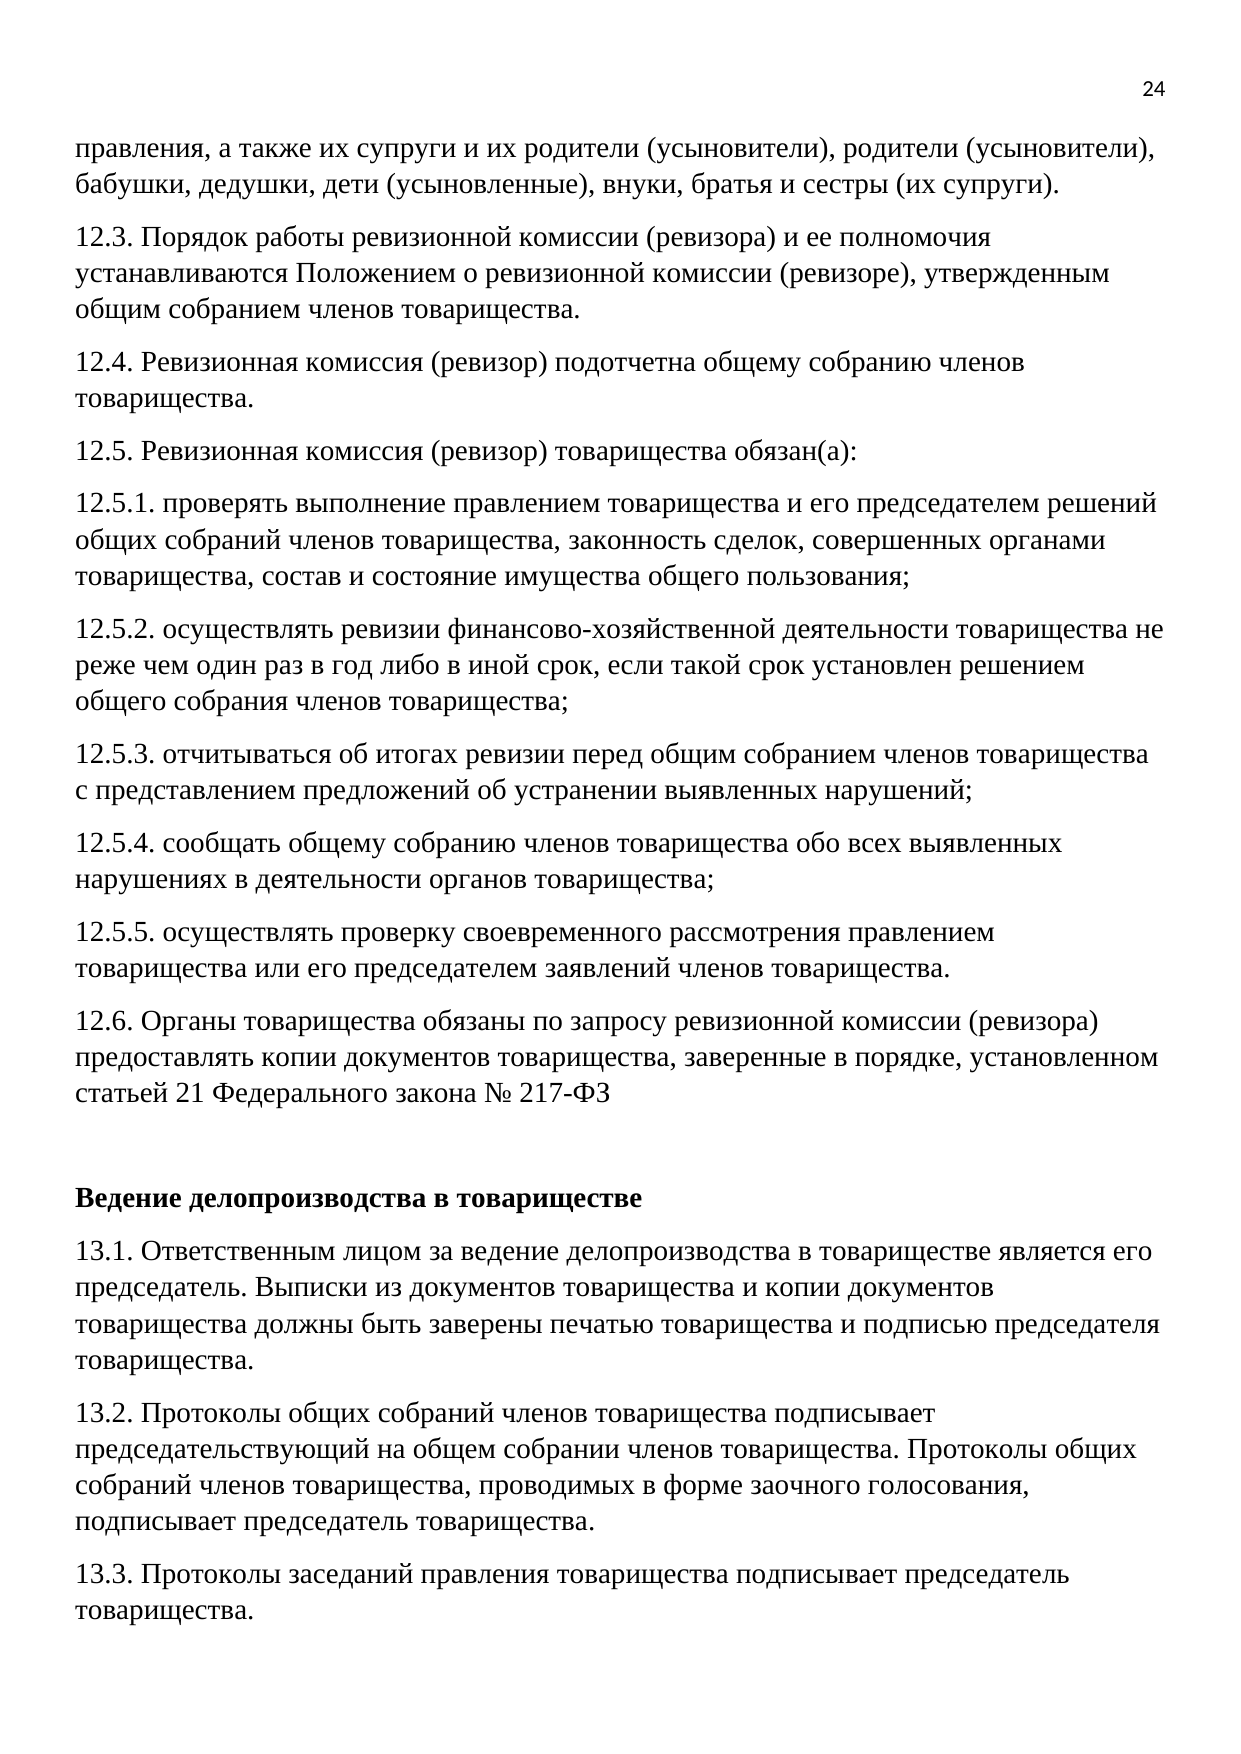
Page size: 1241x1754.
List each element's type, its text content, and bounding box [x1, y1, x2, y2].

text 12.6. Органы товарищества обязаны по запросу ревизионной комиссии (ревизора) предоставлять копии документов товарищества, заверенные в порядке, установленном статьей 21 Федерального закона № 217-ФЗ [75, 1003, 1165, 1108]
text 13.1. Ответственным лицом за ведение делопроизводства в товариществе является его председатель. Выписки из документов товарищества и копии документов товарищества должны быть заверены печатью товарищества и подписью председателя товарищества. [75, 1233, 1165, 1375]
text Ведение делопроизводства в товариществе [75, 1181, 1165, 1214]
text 12.5. Ревизионная комиссия (ревизор) товарищества обязан(а): [75, 433, 1165, 466]
text 12.5.3. отчитываться об итогах ревизии перед общим собранием членов товарищества с представлением предложений об устранении выявленных нарушений; [75, 736, 1165, 806]
text 12.5.4. сообщать общему собранию членов товарищества обо всех выявленных нарушениях в деятельности органов товарищества; [75, 825, 1165, 894]
text 12.3. Порядок работы ревизионной комиссии (ревизора) и ее полномочия устанавливаются Положением о ревизионной комиссии (ревизоре), утвержденным общим собранием членов товарищества. [75, 219, 1165, 324]
text 13.2. Протоколы общих собраний членов товарищества подписывает председательствующий на общем собрании членов товарищества. Протоколы общих собраний членов товарищества, проводимых в форме заочного голосования, подписывает председатель товарищества. [75, 1395, 1165, 1537]
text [75, 130, 1165, 199]
text 13.3. Протоколы заседаний правления товарищества подписывает председатель товарищества. [75, 1556, 1165, 1626]
text 12.5.1. проверять выполнение правлением товарищества и его председателем решений общих собраний членов товарищества, законность сделок, совершенных органами товарищества, состав и состояние имущества общего пользования; [75, 486, 1165, 591]
text 12.4. Ревизионная комиссия (ревизор) подотчетна общему собранию членов товарищества. [75, 344, 1165, 413]
text 12.5.5. осуществлять проверку своевременного рассмотрения правлением товарищества или его председателем заявлений членов товарищества. [75, 914, 1165, 983]
text 12.5.2. осуществлять ревизии финансово-хозяйственной деятельности товарищества не реже чем один раз в год либо в иной срок, если такой срок установлен решением общего собрания членов товарищества; [75, 611, 1165, 717]
